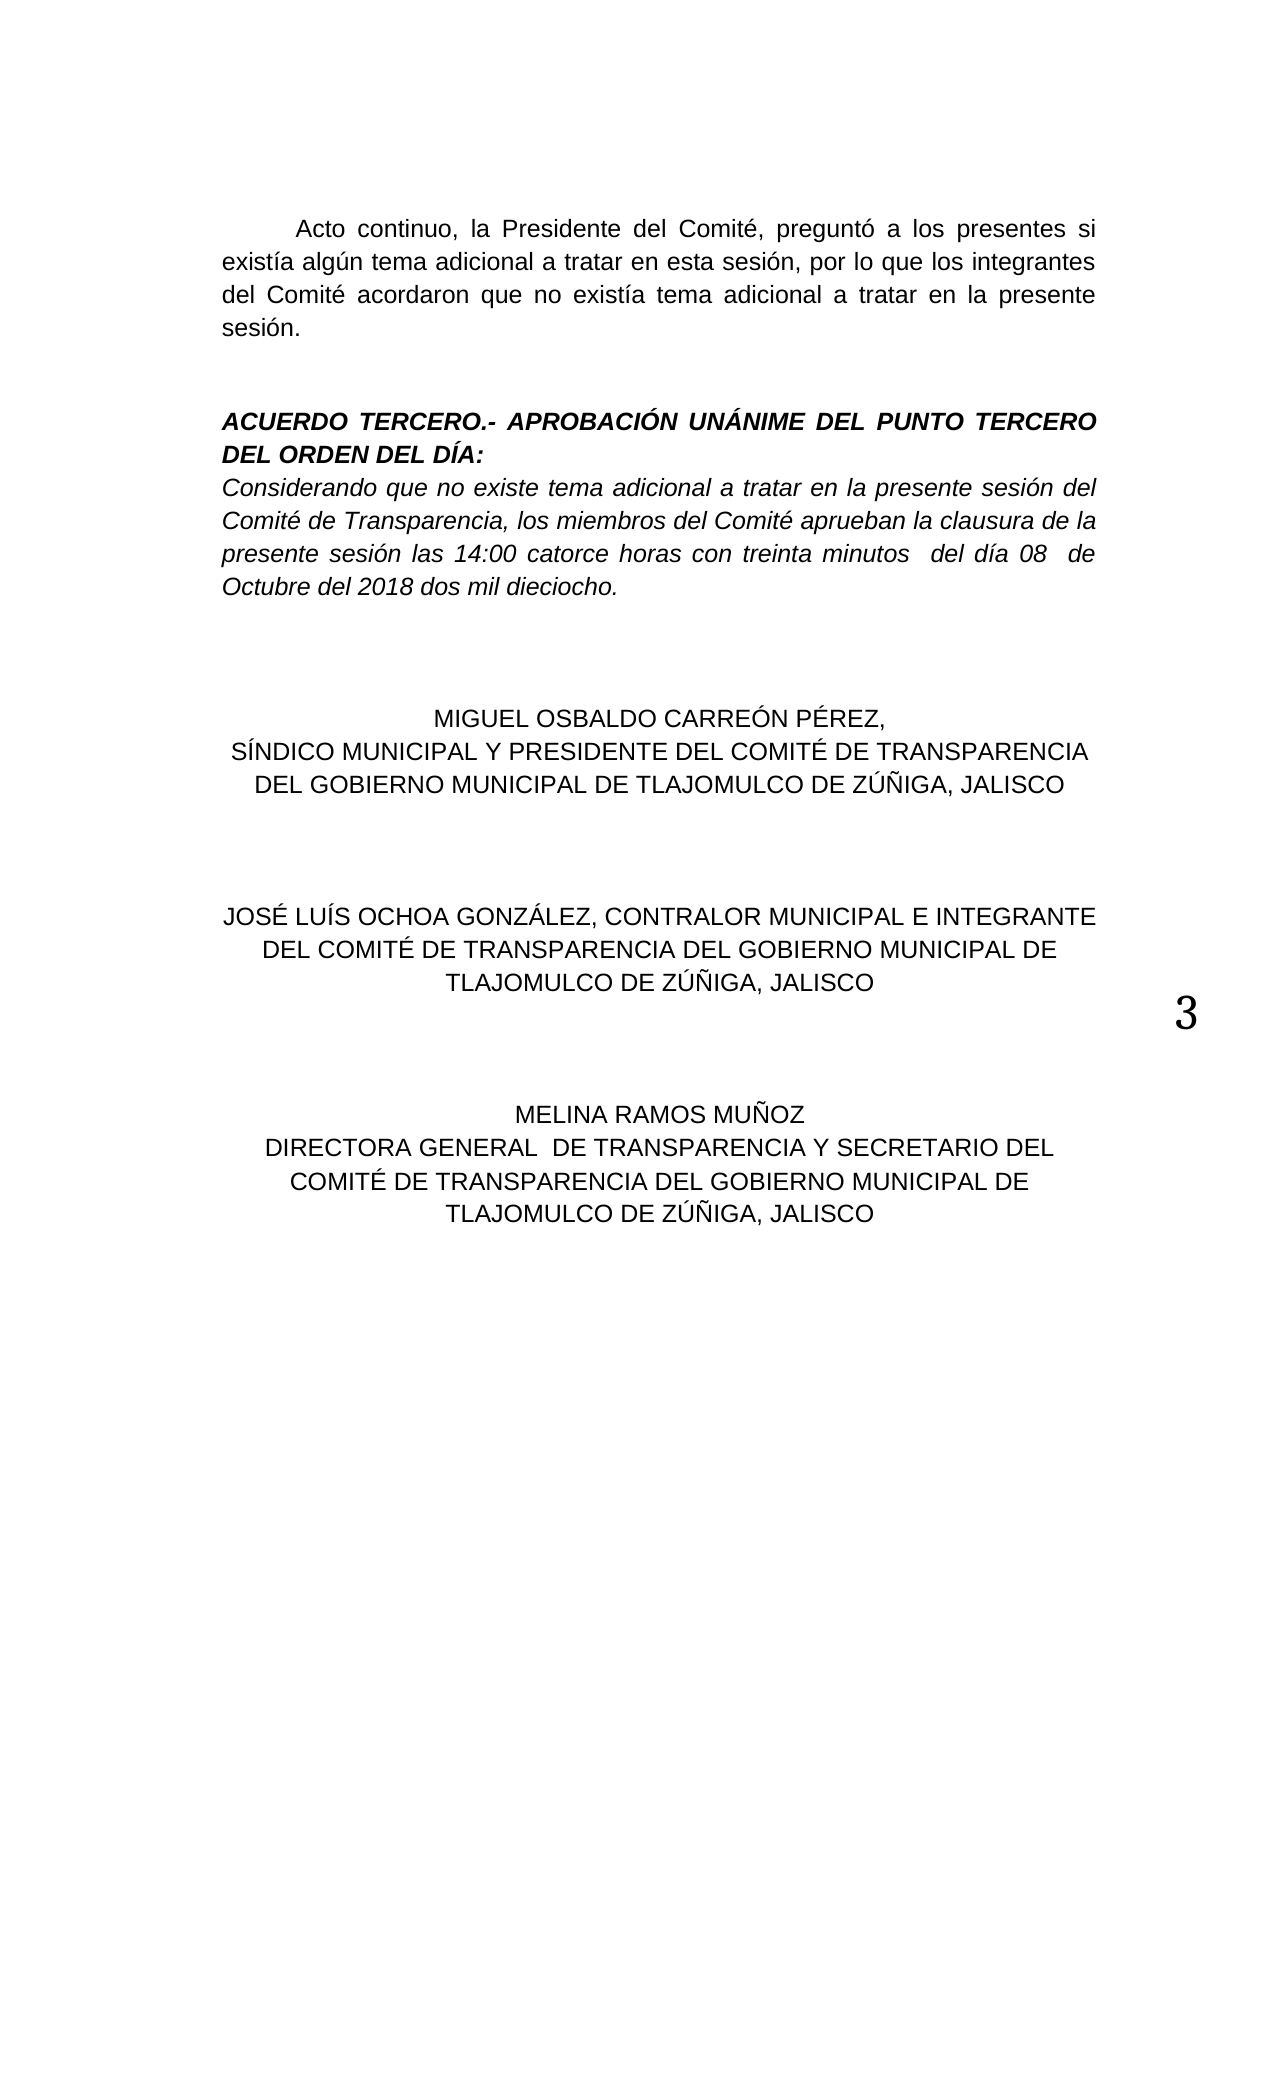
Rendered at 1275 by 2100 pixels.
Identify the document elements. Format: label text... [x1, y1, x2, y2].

text MELINA RAMOS MUÑOZ [222, 1100, 1098, 1129]
text Considerando que no existe tema adicional a tratar en la presente sesión del Comité de Transparencia, los miembros del Comité aprueban la clausura de la presente sesión las 14:00 catorce horas con treinta minutos del día 08 de Octubre del 2018 dos mil dieciocho. [222, 473, 1098, 601]
text Miguel osbaldo carreón pérez, [222, 704, 1098, 733]
text Síndico Municipal Y PRESIDENTE DEL COMITÉ DE TRANSPARENCIA [222, 737, 1098, 766]
text Acto continuo, la Presidente del Comité, preguntó a los presentes si existía algún tema adicional a tratar en esta sesión, por lo que los integrantes del Comité acordaron que no existía tema adicional a tratar en la presente sesión. [222, 214, 1098, 342]
text JOSÉ LUÍS OCHOA GONZÁLEZ, CONTRALOR MUNICIPAL E INTEGRANTE DEL COMITÉ DE TRANSPARENCIA DEL GOBIERNO MUNICIPAL DE TLAJOMULCO DE ZÚÑIGA, JALISCO [222, 902, 1098, 997]
text DIRECTORA GENERAL DE TRANSPARENCIA Y SECRETARIO DEL COMITÉ DE TRANSPARENCIA DEL GOBIERNO MUNICIPAL DE TLAJOMULCO DE ZÚÑIGA, JALISCO [222, 1133, 1098, 1228]
text ACUERDO TERCERO.- APROBACIÓN UNÁNIME DEL PUNTO TERCERO DEL ORDEN DEL DÍA: [222, 407, 1098, 469]
text DEL GOBIERNO MUNICIPAL DE TLAJOMULCO DE ZÚÑIGA, JALISCO [222, 770, 1098, 799]
